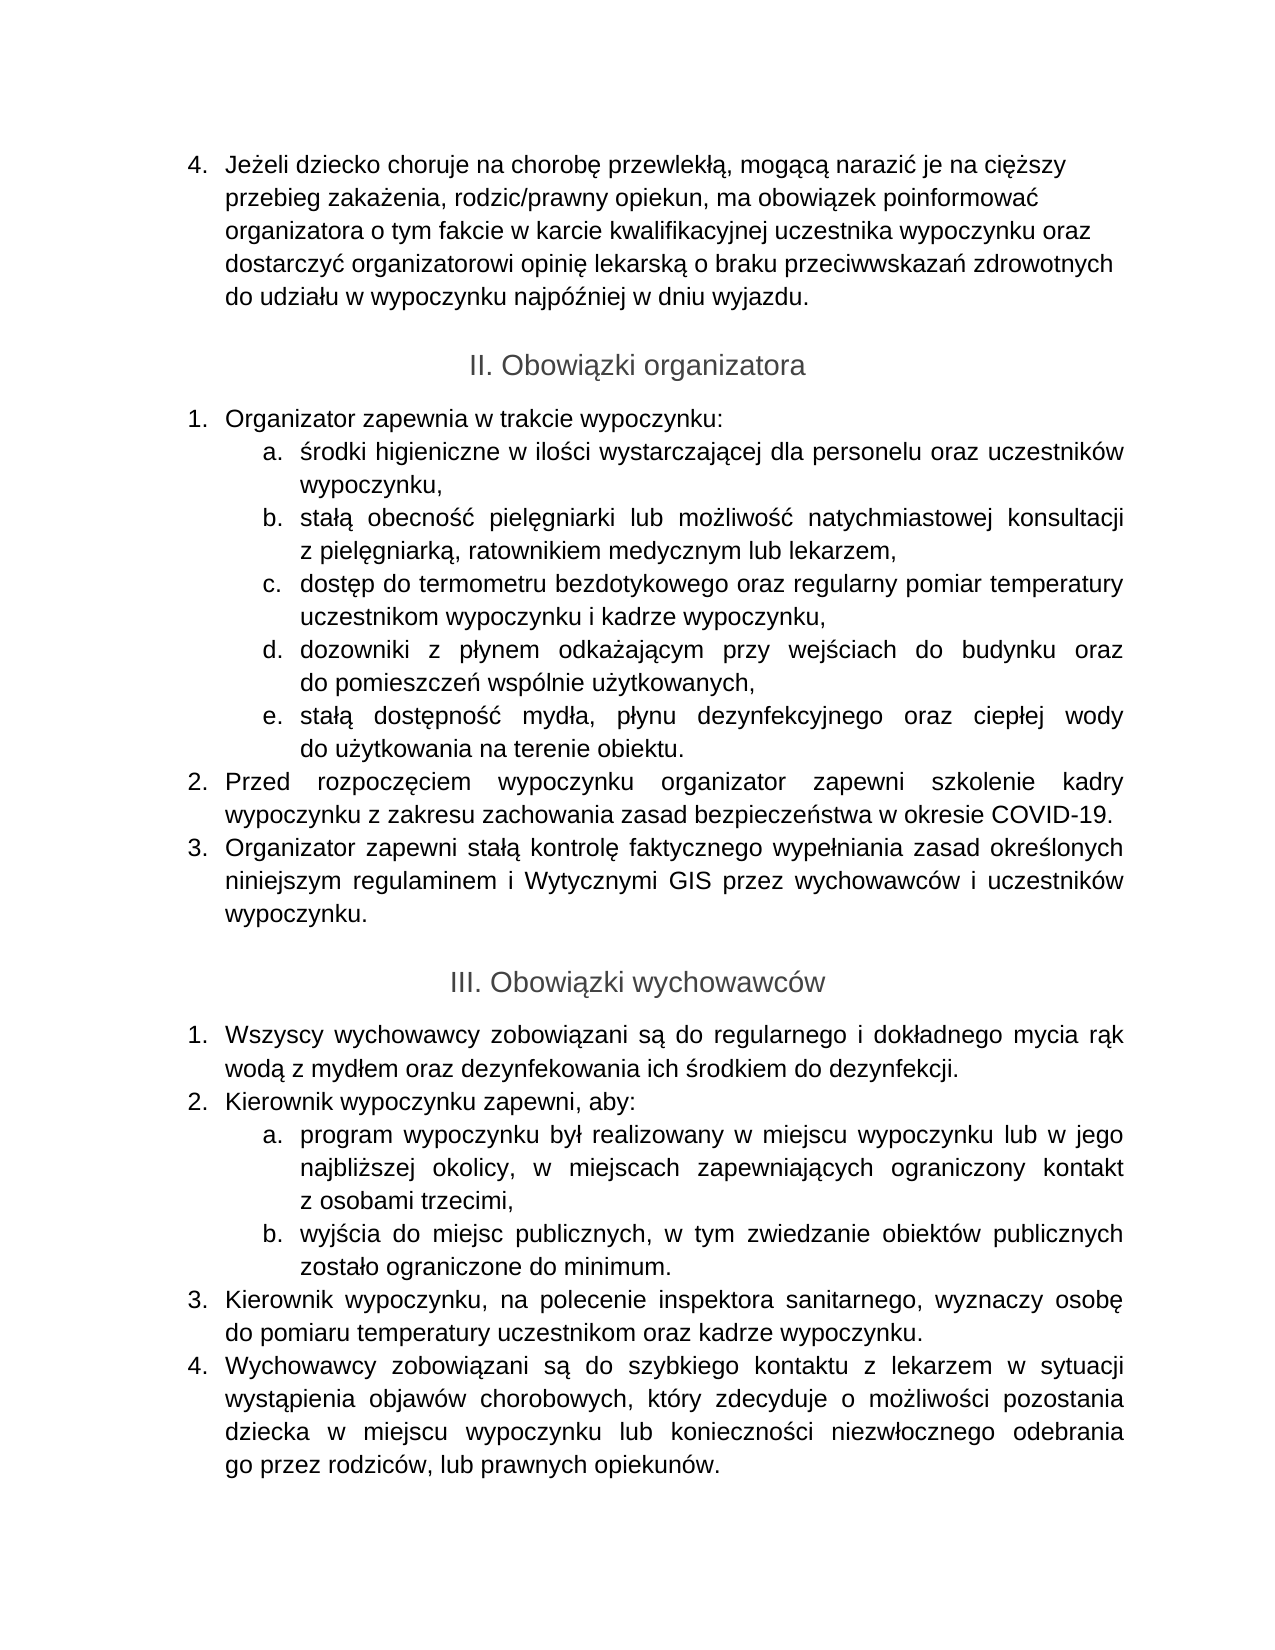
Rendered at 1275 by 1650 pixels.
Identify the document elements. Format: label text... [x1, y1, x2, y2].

list stałą obecność pielęgniarki lub możliwość natychmiastowej konsultacji z pielęgniarką, ratownikiem medycznym lub lekarzem, [262, 503, 1125, 564]
list Kierownik wypoczynku, na polecenie inspektora sanitarnego, wyznaczy osobę do pomiaru temperatury uczestnikom oraz kadrze wypoczynku. [187, 1285, 1125, 1346]
list Jeżeli dziecko choruje na chorobę przewlekłą, mogącą narazić je na cięższy przebieg zakażenia, rodzic/prawny opiekun, ma obowiązek poinformować organizatora o tym fakcie w karcie kwalifikacyjnej uczestnika wypoczynku oraz dostarczyć organizatorowi opinię lekarską o braku przeciwwskazań zdrowotnych do udziału w wypoczynku najpóźniej w dniu wyjazdu. [187, 150, 1125, 311]
list program wypoczynku był realizowany w miejscu wypoczynku lub w jego najbliższej okolicy, w miejscach zapewniających ograniczony kontakt z osobami trzecimi, [262, 1119, 1125, 1214]
list dozowniki z płynem odkażającym przy wejściach do budynku oraz do pomieszczeń wspólnie użytkowanych, [262, 635, 1125, 697]
list Przed rozpoczęciem wypoczynku organizator zapewni szkolenie kadry wypoczynku z zakresu zachowania zasad bezpieczeństwa w okresie COVID-19. [187, 767, 1125, 829]
list środki higieniczne w ilości wystarczającej dla personelu oraz uczestników wypoczynku, [262, 437, 1125, 498]
list Organizator zapewni stałą kontrolę faktycznego wypełniania zasad określonych niniejszym regulaminem i Wytycznymi GIS przez wychowawców i uczestników wypoczynku. [187, 833, 1125, 928]
list wyjścia do miejsc publicznych, w tym zwiedzanie obiektów publicznych zostało ograniczone do minimum. [262, 1219, 1125, 1280]
subtitle II. Obowiązki organizatora [150, 348, 1125, 382]
subtitle III. Obowiązki wychowawców [150, 965, 1125, 999]
list stałą dostępność mydła, płynu dezynfekcyjnego oraz ciepłej wody do użytkowania na terenie obiektu. [262, 701, 1125, 763]
list Wychowawcy zobowiązani są do szybkiego kontaktu z lekarzem w sytuacji wystąpienia objawów chorobowych, który zdecyduje o możliwości pozostania dziecka w miejscu wypoczynku lub konieczności niezwłocznego odebrania go przez rodziców, lub prawnych opiekunów. [187, 1351, 1125, 1478]
list Organizator zapewnia w trakcie wypoczynku: [187, 404, 1125, 432]
list Wszyscy wychowawcy zobowiązani są do regularnego i dokładnego mycia rąk wodą z mydłem oraz dezynfekowania ich środkiem do dezynfekcji. [187, 1021, 1125, 1082]
list Kierownik wypoczynku zapewni, aby: [187, 1087, 1125, 1115]
list dostęp do termometru bezdotykowego oraz regularny pomiar temperatury uczestnikom wypoczynku i kadrze wypoczynku, [262, 569, 1125, 631]
